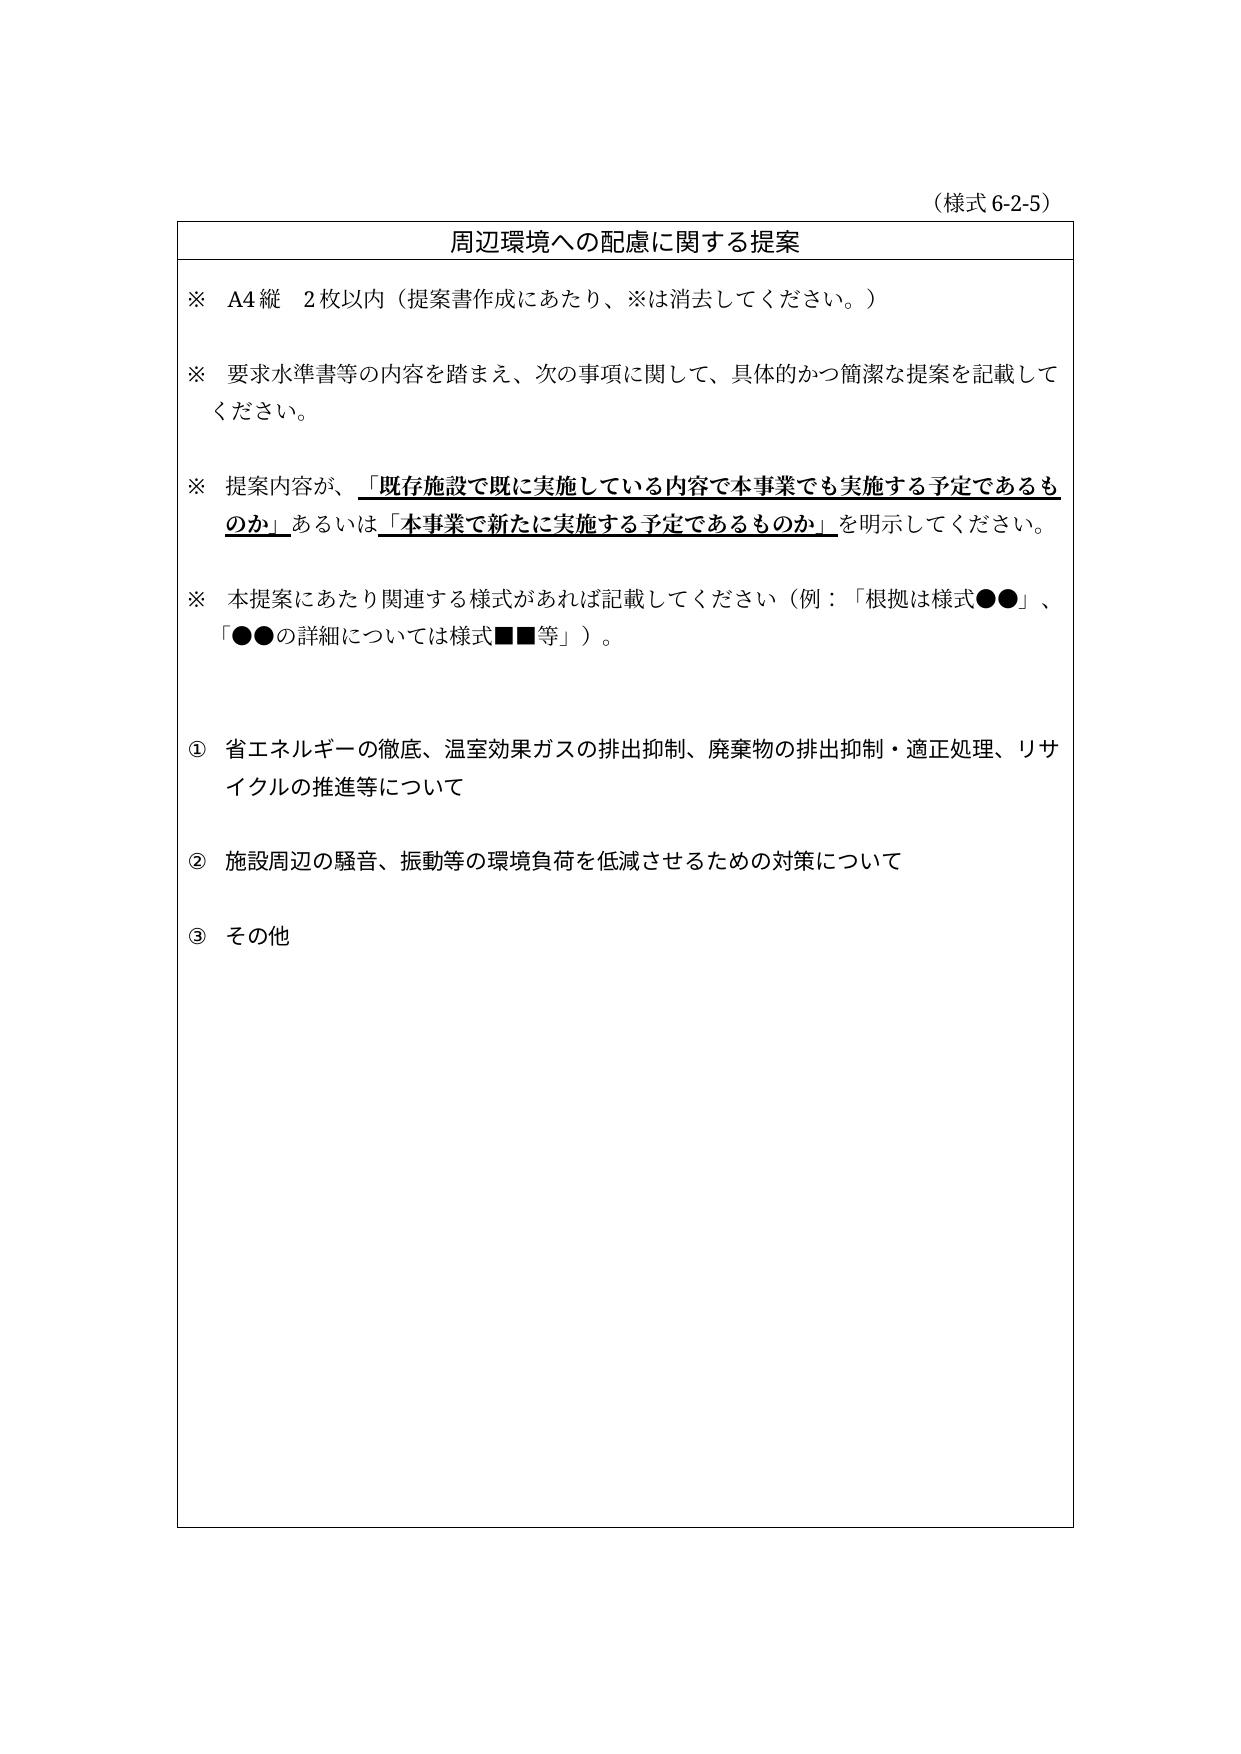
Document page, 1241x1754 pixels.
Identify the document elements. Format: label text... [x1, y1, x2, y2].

table_cell ※ A4縦 2枚以内（提案書作成にあたり、※は消去してください。） ※ 要求水準書等の内容を踏まえ、次の事項に関して、具体的かつ簡潔な提案を記載してください。 提案内容が、「既存施設で既に実施している内容で本事業でも実施する予定であるものか」あるいは「本事業で新たに実施する予定であるものか」を明示してください。 ※ 本提案にあたり関連する様式があれば記載してください（例：「根拠は様式●●」、「●●の詳細については様式■■等」）。 省エネルギーの徹底、温室効果ガスの排出抑制、廃棄物の排出抑制・適正処理、リサイクルの推進等について 施設周辺の騒音、振動等の環境負荷を低減させるための対策について その他 [178, 260, 1073, 1527]
text （様式6-2-5） [177, 183, 1063, 221]
table_header 周辺環境への配慮に関する提案 [178, 222, 1073, 259]
